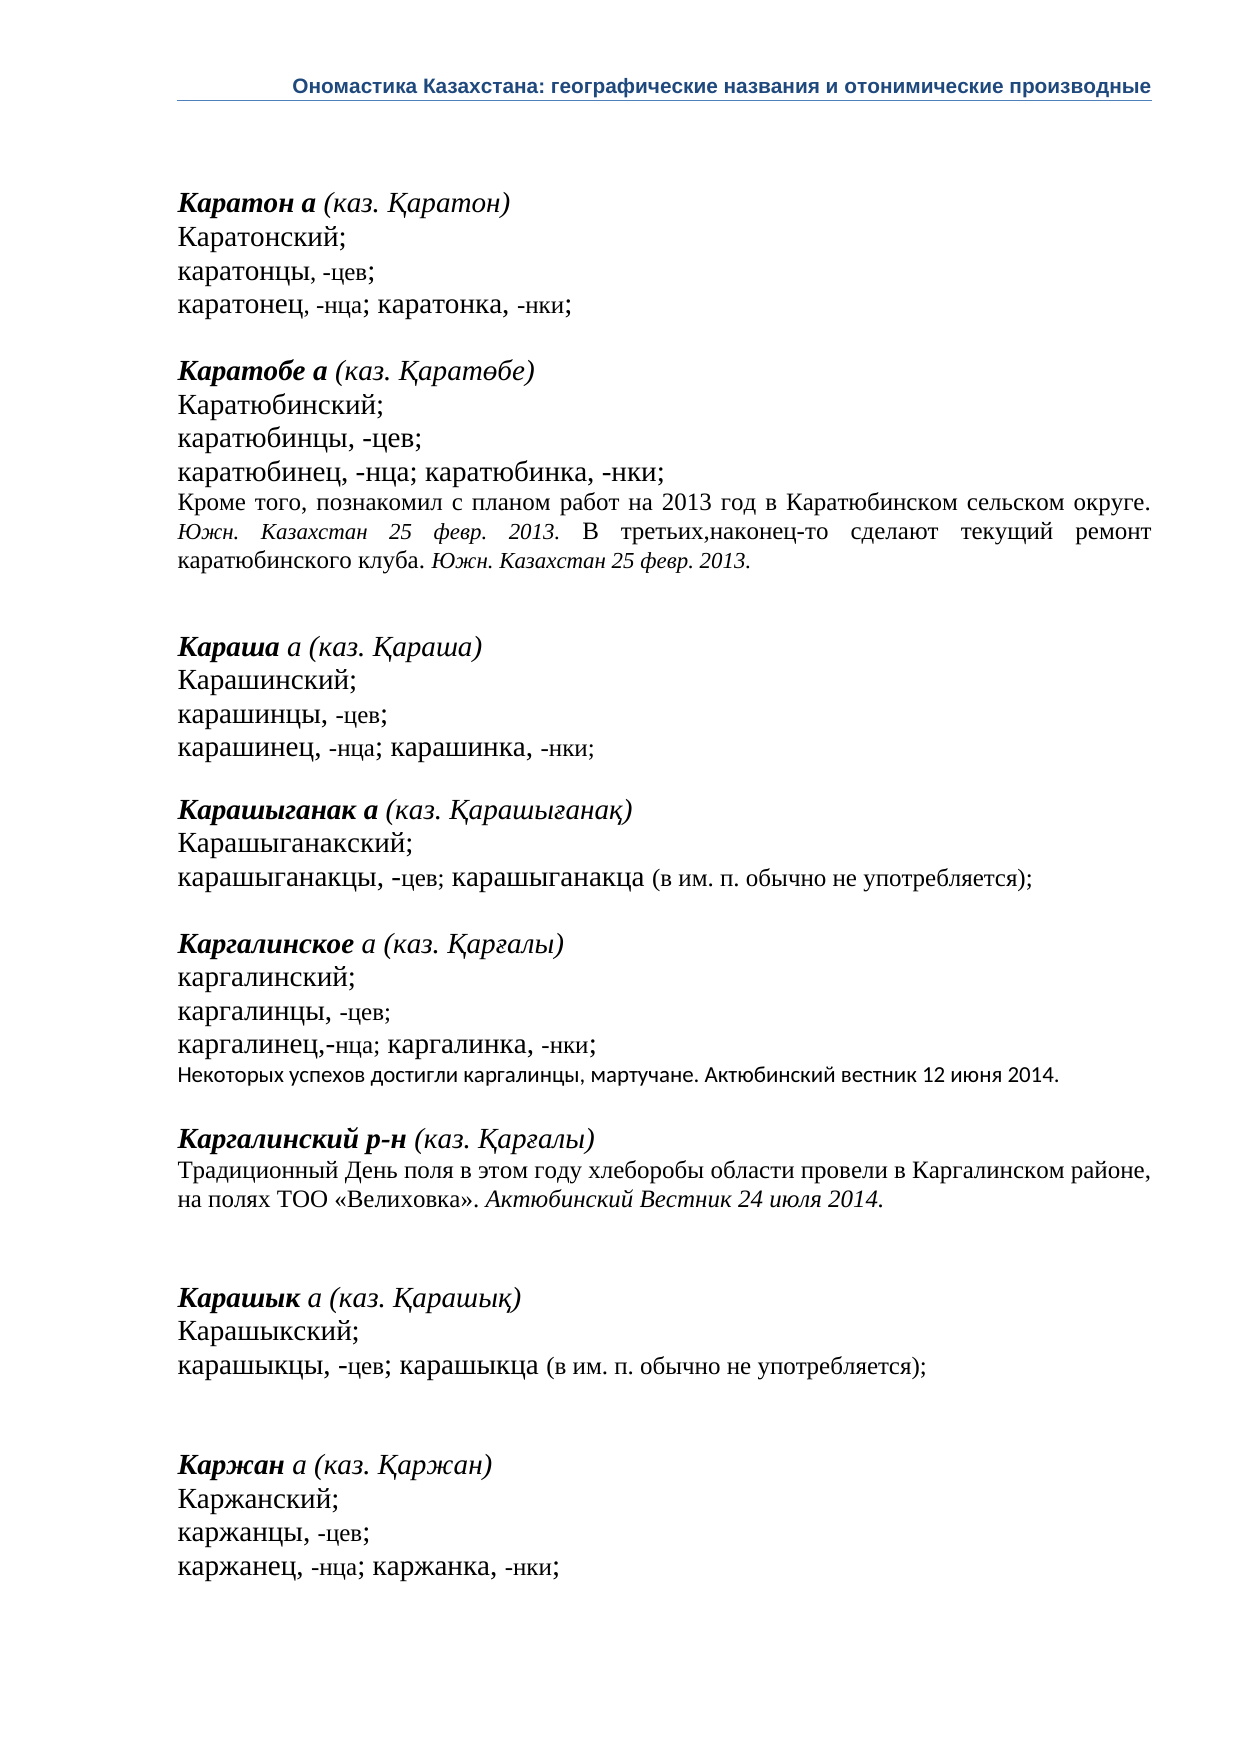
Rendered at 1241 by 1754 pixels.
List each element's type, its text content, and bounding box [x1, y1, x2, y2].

text каржанцы, -цев; [177, 1514, 1152, 1548]
text Каржанский; [177, 1481, 1152, 1514]
text Карашык а (каз. Қарашық) [177, 1280, 1152, 1313]
text Традиционный День поля в этом году хлеборобы области провели в Каргалинском районе, на полях ТОО «Велиховка». Актюбинский Вестник 24 июля 2014. [177, 1155, 1152, 1213]
text каратонцы, -цев; [177, 253, 1152, 286]
text Каратюбинский; [177, 387, 1152, 420]
text Каратобе а (каз. Қаратөбе) [177, 353, 1152, 387]
text каржанец, -нца; каржанка, -нки; [177, 1548, 1152, 1582]
text Карашинский; [177, 662, 1152, 696]
text карашыганакцы, -цев; карашыганакца (в им. п. обычно не употребляется); [177, 859, 1152, 892]
text каратюбинец, -нца; каратюбинка, -нки; [177, 454, 1152, 487]
text Карашыкский; [177, 1313, 1152, 1347]
text каргалинец,-нца; каргалинка, -нки; [177, 1027, 1152, 1060]
text Карашыганакский; [177, 825, 1152, 859]
text карашинцы, -цев; [177, 696, 1152, 729]
text Караша а (каз. Қараша) [177, 629, 1152, 662]
text Некоторых успехов достигли каргалинцы, мартучане. Актюбинский вестник 12 июня 2014. [177, 1060, 1152, 1088]
text карашинец, -нца; карашинка, -нки; [177, 729, 1152, 763]
text карашыкцы, -цев; карашыкца (в им. п. обычно не употребляется); [177, 1347, 1152, 1380]
text каратонец, -нца; каратонка, -нки; [177, 286, 1152, 320]
text каргалинцы, -цев; [177, 993, 1152, 1027]
text Кроме того, познакомил с планом работ на 2013 год в Каратюбинском сельском округе. Южн. Казахстан 25 февр. 2013. В третьих,наконец-то сделают текущий ремонт каратюбинского клуба. Южн. Казахстан 25 февр. 2013. [177, 487, 1152, 574]
text Каргалинское а (каз. Қарғалы) [177, 926, 1152, 959]
text Каржан а (каз. Қаржан) [177, 1447, 1152, 1481]
text Карашыганак а (каз. Қарашығанақ) [177, 792, 1152, 825]
text каргалинский; [177, 959, 1152, 993]
text Каргалинский р-н (каз. Қарғалы) [177, 1122, 1152, 1155]
text каратюбинцы, -цев; [177, 420, 1152, 454]
text Каратонский; [177, 219, 1152, 253]
text Каратон а (каз. Қаратон) [177, 186, 1152, 219]
